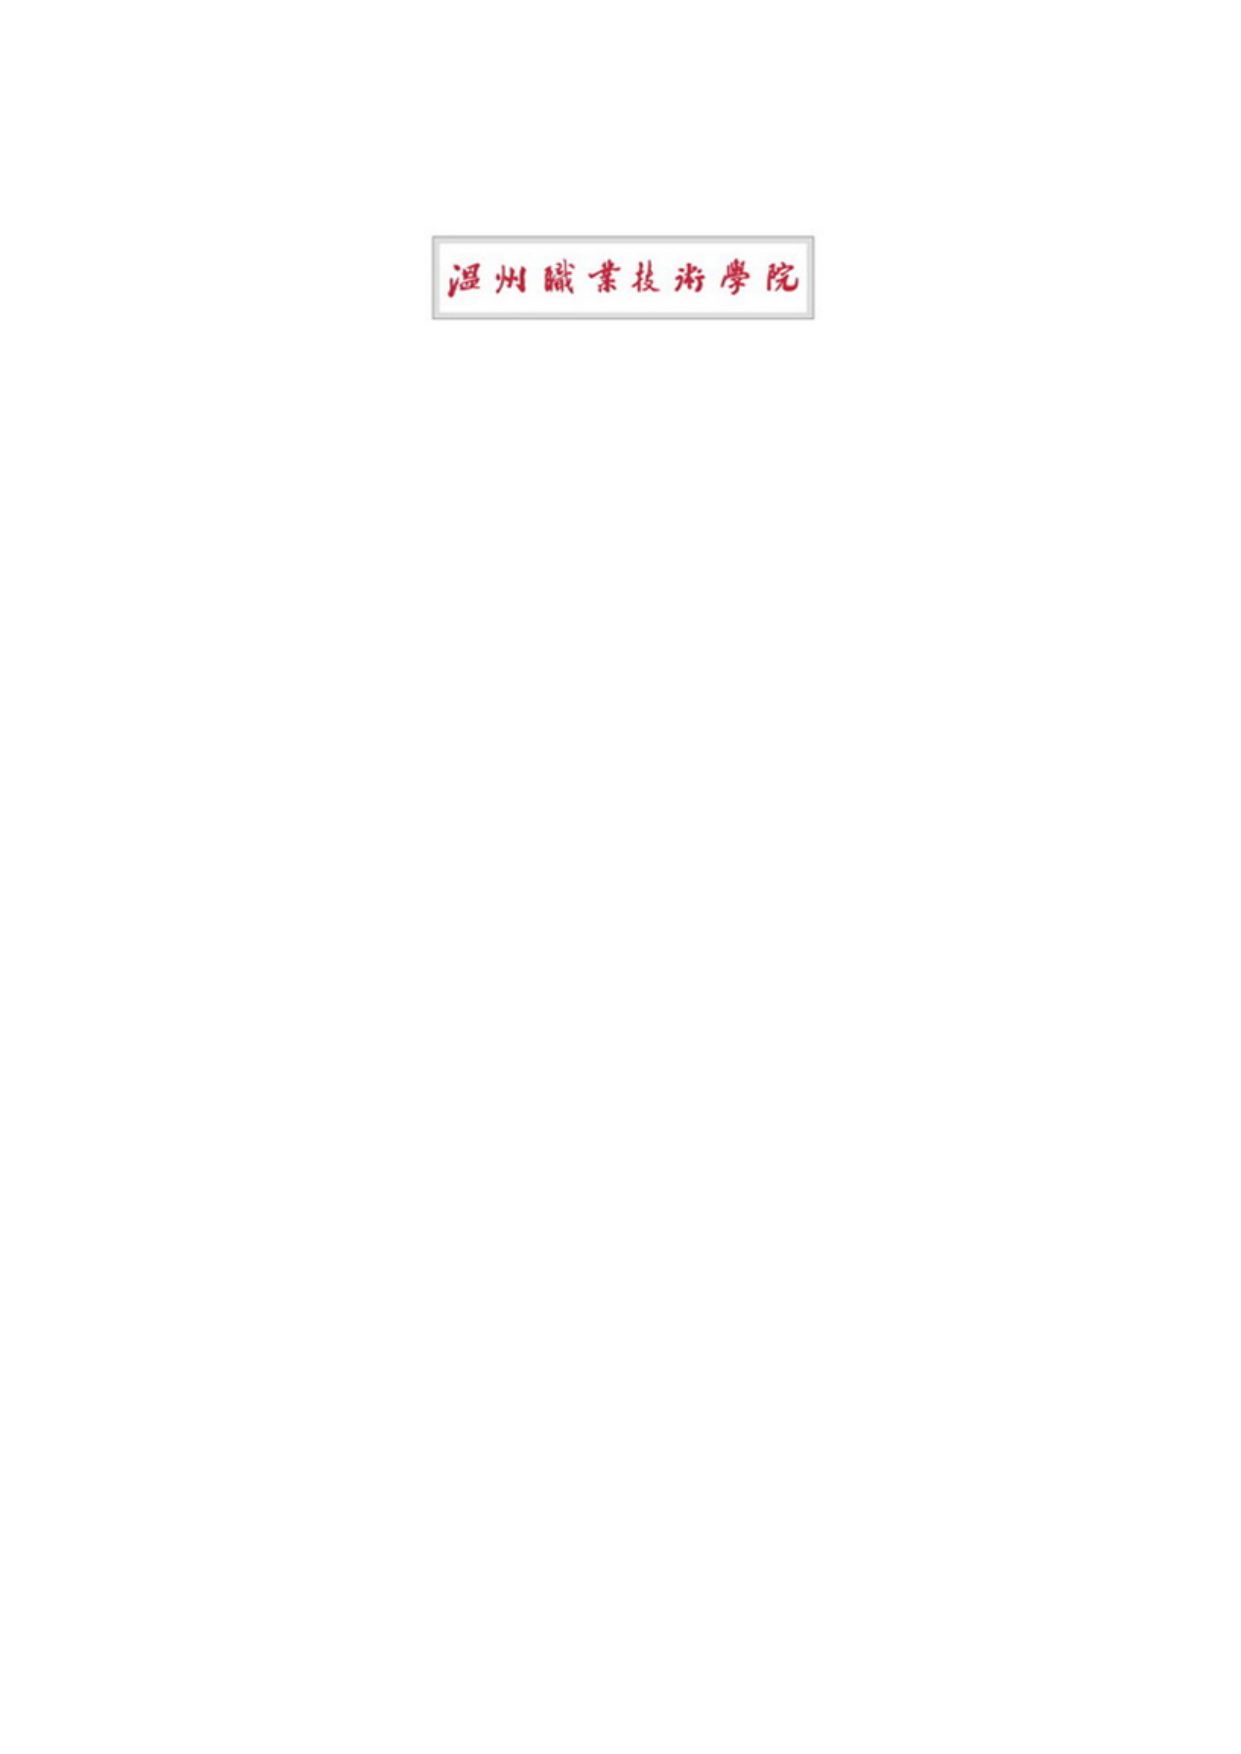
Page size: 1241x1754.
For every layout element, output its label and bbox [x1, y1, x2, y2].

picture [410, 222, 831, 326]
